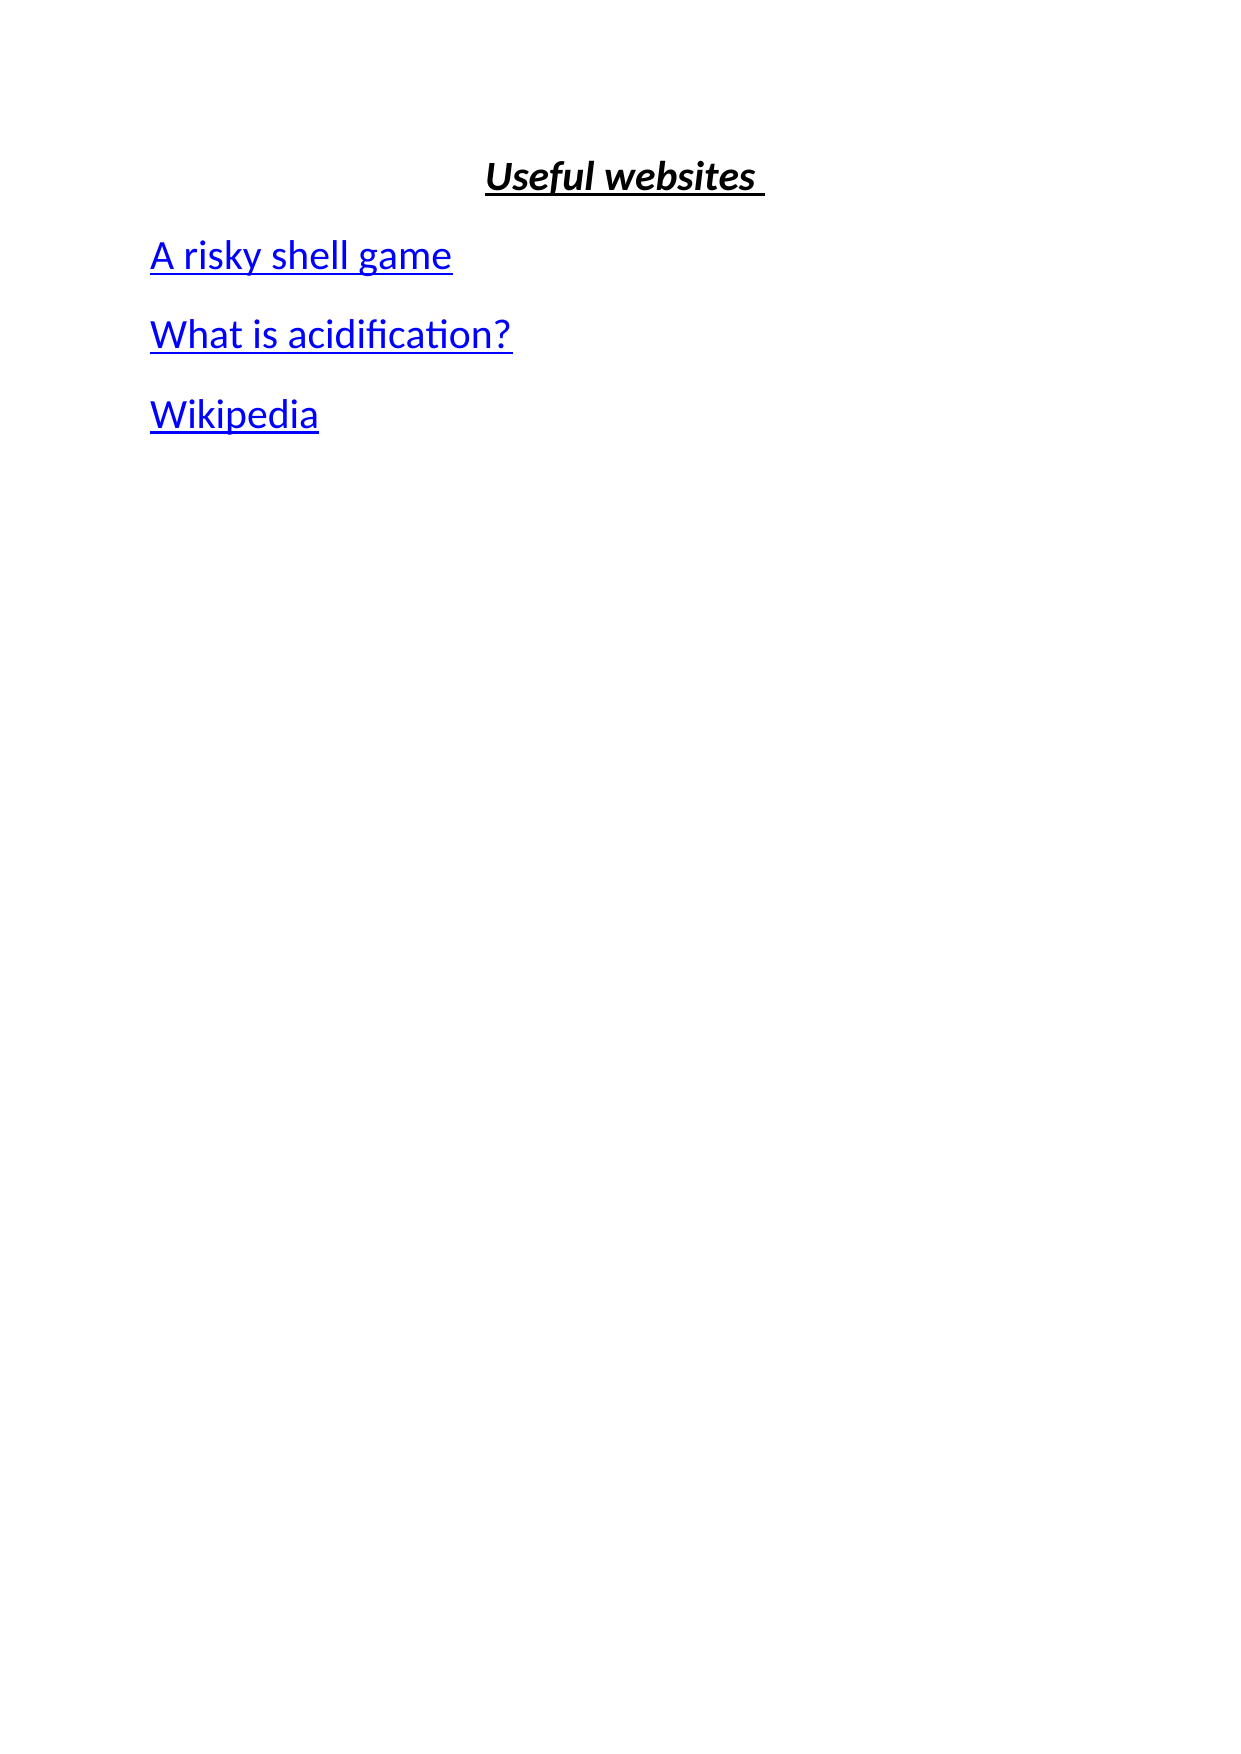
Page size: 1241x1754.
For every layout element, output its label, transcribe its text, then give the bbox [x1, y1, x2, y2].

text What is acidification? [150, 308, 1090, 359]
text Useful websites [150, 150, 1090, 201]
text A risky shell game [150, 229, 1090, 280]
text Wikipedia [150, 388, 1090, 439]
